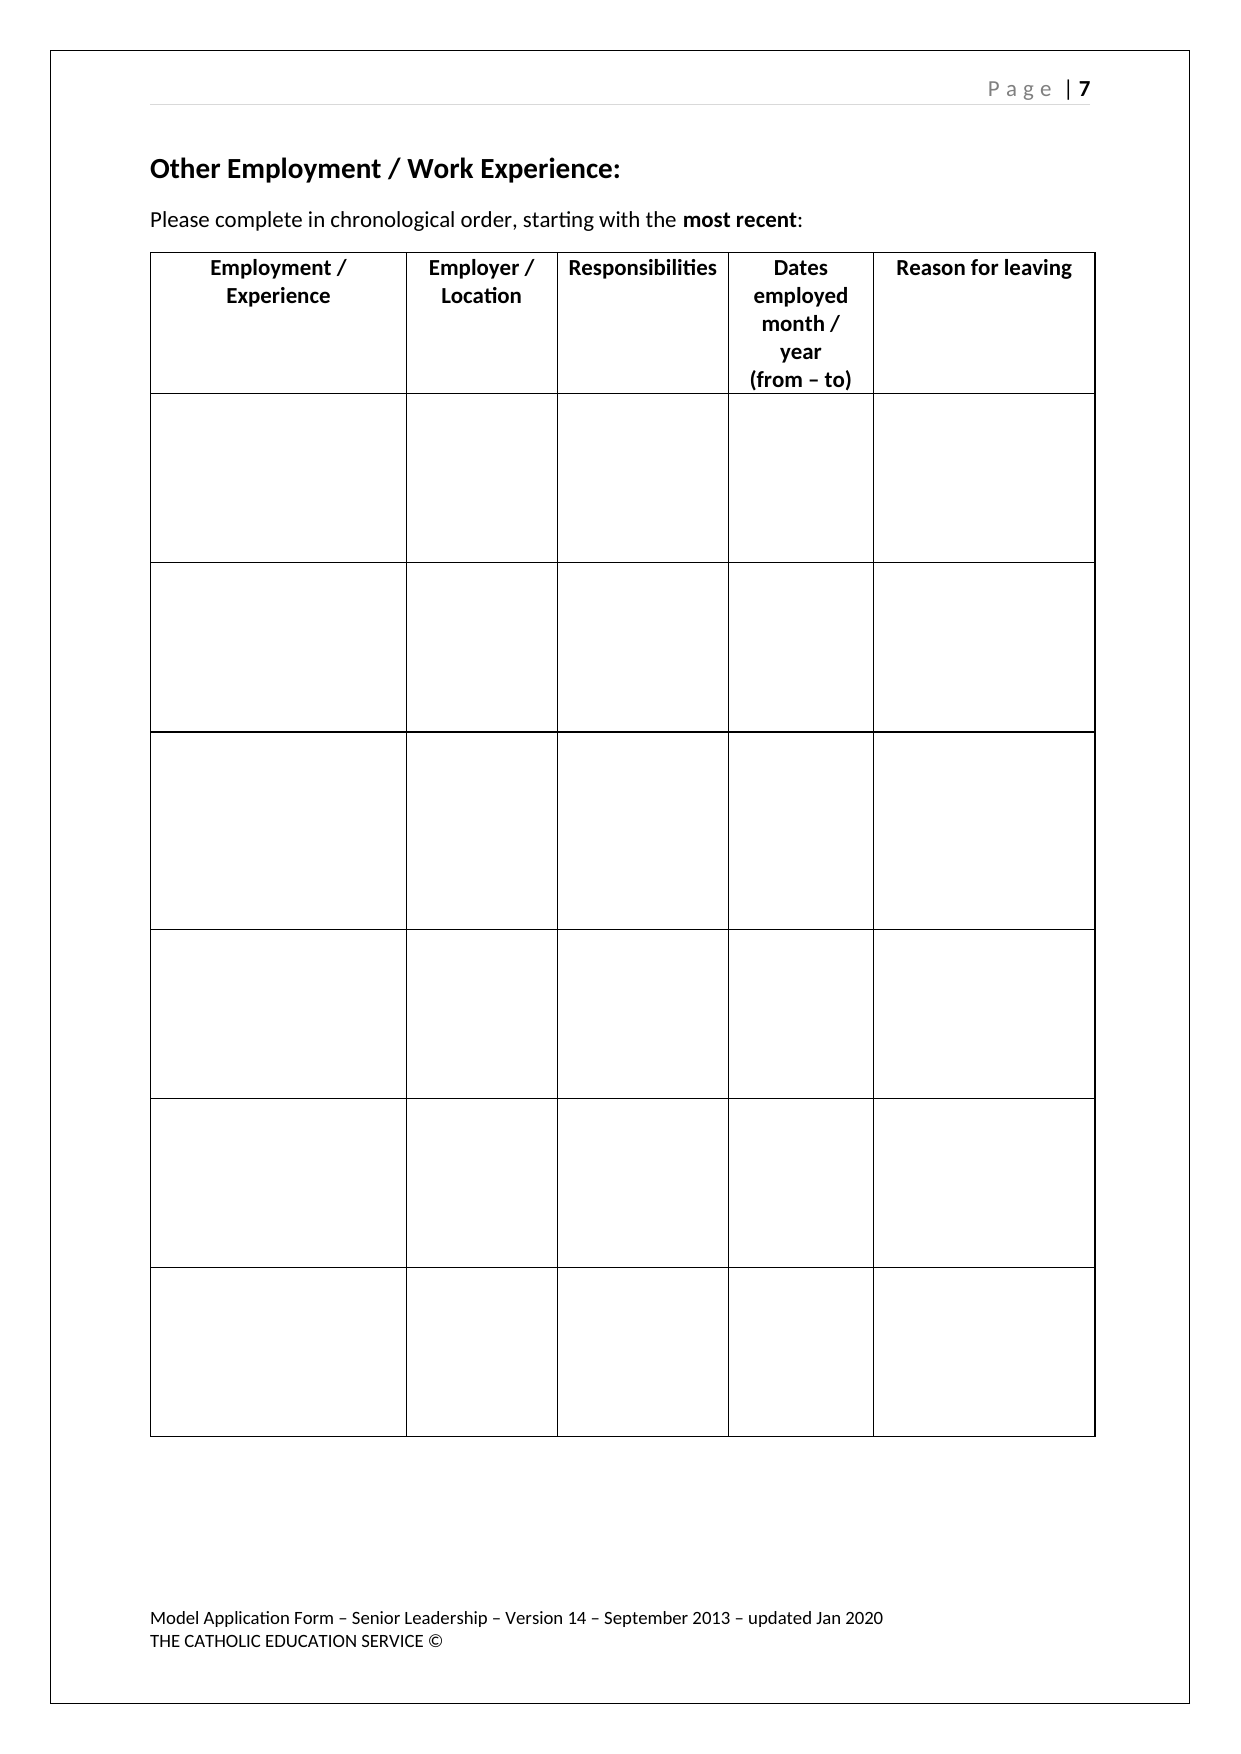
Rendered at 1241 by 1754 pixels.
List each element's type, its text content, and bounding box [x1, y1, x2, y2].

table_cell [729, 563, 873, 731]
table_cell [407, 394, 557, 562]
table_header Employer / Location [407, 253, 557, 393]
table_cell [407, 1268, 557, 1436]
table_cell [558, 1099, 728, 1267]
text Please complete in chronological order, starting with the most recent: [150, 205, 1090, 233]
table_cell [407, 563, 557, 731]
table_header Responsibilities [558, 253, 728, 393]
table_cell [407, 733, 557, 929]
table_cell [151, 733, 406, 929]
table_cell [874, 733, 1094, 929]
table_cell [558, 563, 728, 731]
table_cell [558, 1268, 728, 1436]
table_cell [874, 394, 1094, 562]
table_cell [729, 394, 873, 562]
table_cell [558, 394, 728, 562]
table_cell [729, 733, 873, 929]
table_cell [729, 1268, 873, 1436]
table_cell [151, 563, 406, 731]
table_cell [151, 1268, 406, 1436]
table_header Reason for leaving [874, 253, 1094, 393]
table_cell [729, 1099, 873, 1267]
table_cell [558, 733, 728, 929]
text Other Employment / Work Experience: [150, 150, 1090, 186]
table_cell [729, 930, 873, 1098]
table_cell [151, 930, 406, 1098]
table_header Dates employed month / year (from – to) [729, 253, 873, 393]
table_cell [874, 930, 1094, 1098]
table_cell [407, 1099, 557, 1267]
table_cell [874, 563, 1094, 731]
table_cell [874, 1268, 1094, 1436]
table_cell [151, 394, 406, 562]
table_header Employment / Experience [151, 253, 406, 393]
table_cell [151, 1099, 406, 1267]
table_cell [558, 930, 728, 1098]
table_cell [407, 930, 557, 1098]
table_cell [874, 1099, 1094, 1267]
